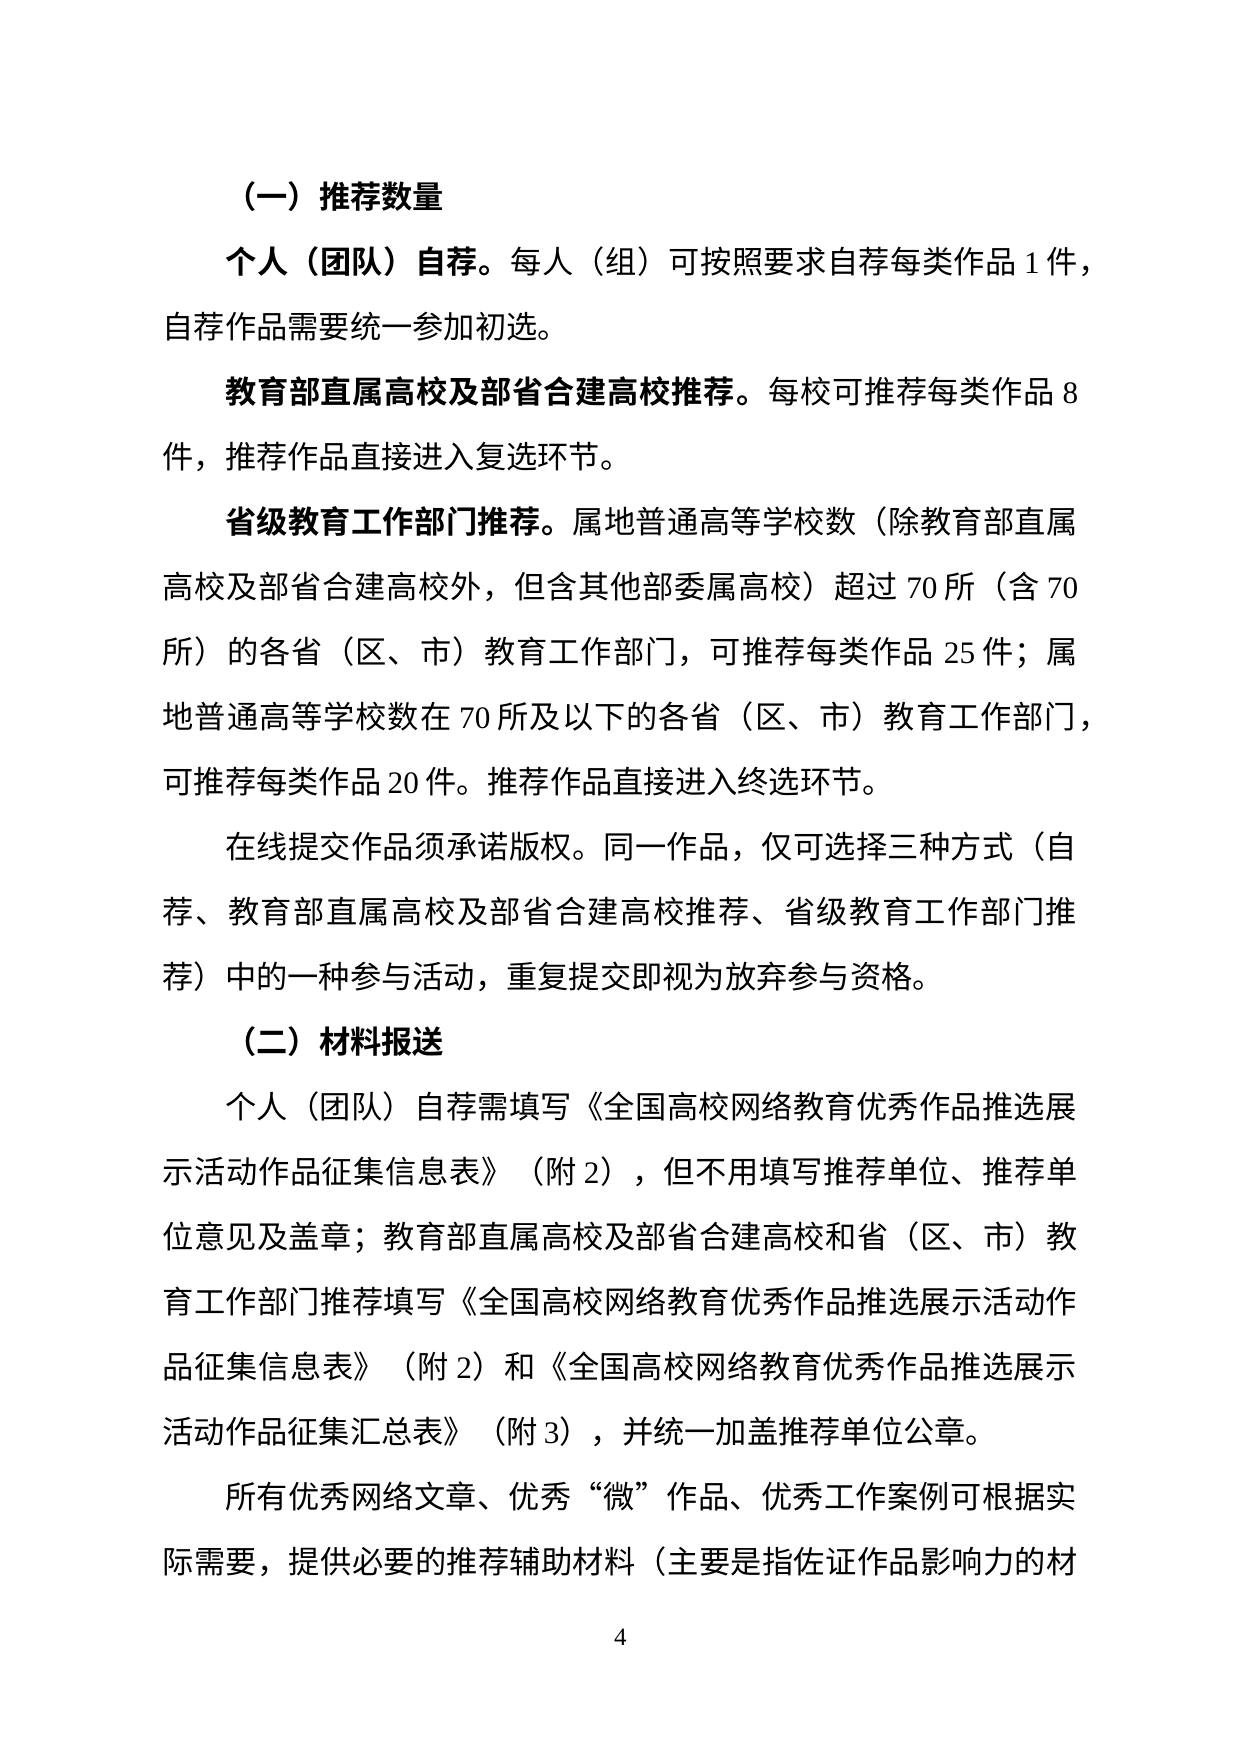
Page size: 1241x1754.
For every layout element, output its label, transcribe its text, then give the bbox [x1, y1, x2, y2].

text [162, 1462, 1078, 1592]
text （一）推荐数量 [162, 162, 1078, 227]
text 教育部直属高校及部省合建高校推荐。每校可推荐每类作品8件，推荐作品直接进入复选环节。 [162, 357, 1078, 487]
text （二）材料报送 [162, 1007, 1078, 1072]
text 省级教育工作部门推荐。属地普通高等学校数（除教育部直属高校及部省合建高校外，但含其他部委属高校）超过70所（含70所）的各省（区、市）教育工作部门，可推荐每类作品25件；属地普通高等学校数在70所及以下的各省（区、市）教育工作部门，可推荐每类作品20件。推荐作品直接进入终选环节。 [162, 487, 1078, 812]
text 个人（团队）自荐需填写《全国高校网络教育优秀作品推选展示活动作品征集信息表》（附2），但不用填写推荐单位、推荐单位意见及盖章；教育部直属高校及部省合建高校和省（区、市）教育工作部门推荐填写《全国高校网络教育优秀作品推选展示活动作品征集信息表》（附2）和《全国高校网络教育优秀作品推选展示活动作品征集汇总表》（附3），并统一加盖推荐单位公章。 [162, 1072, 1078, 1462]
text 在线提交作品须承诺版权。同一作品，仅可选择三种方式（自荐、教育部直属高校及部省合建高校推荐、省级教育工作部门推荐）中的一种参与活动，重复提交即视为放弃参与资格。 [162, 812, 1078, 1007]
text 个人（团队）自荐。每人（组）可按照要求自荐每类作品1件，自荐作品需要统一参加初选。 [162, 227, 1078, 357]
